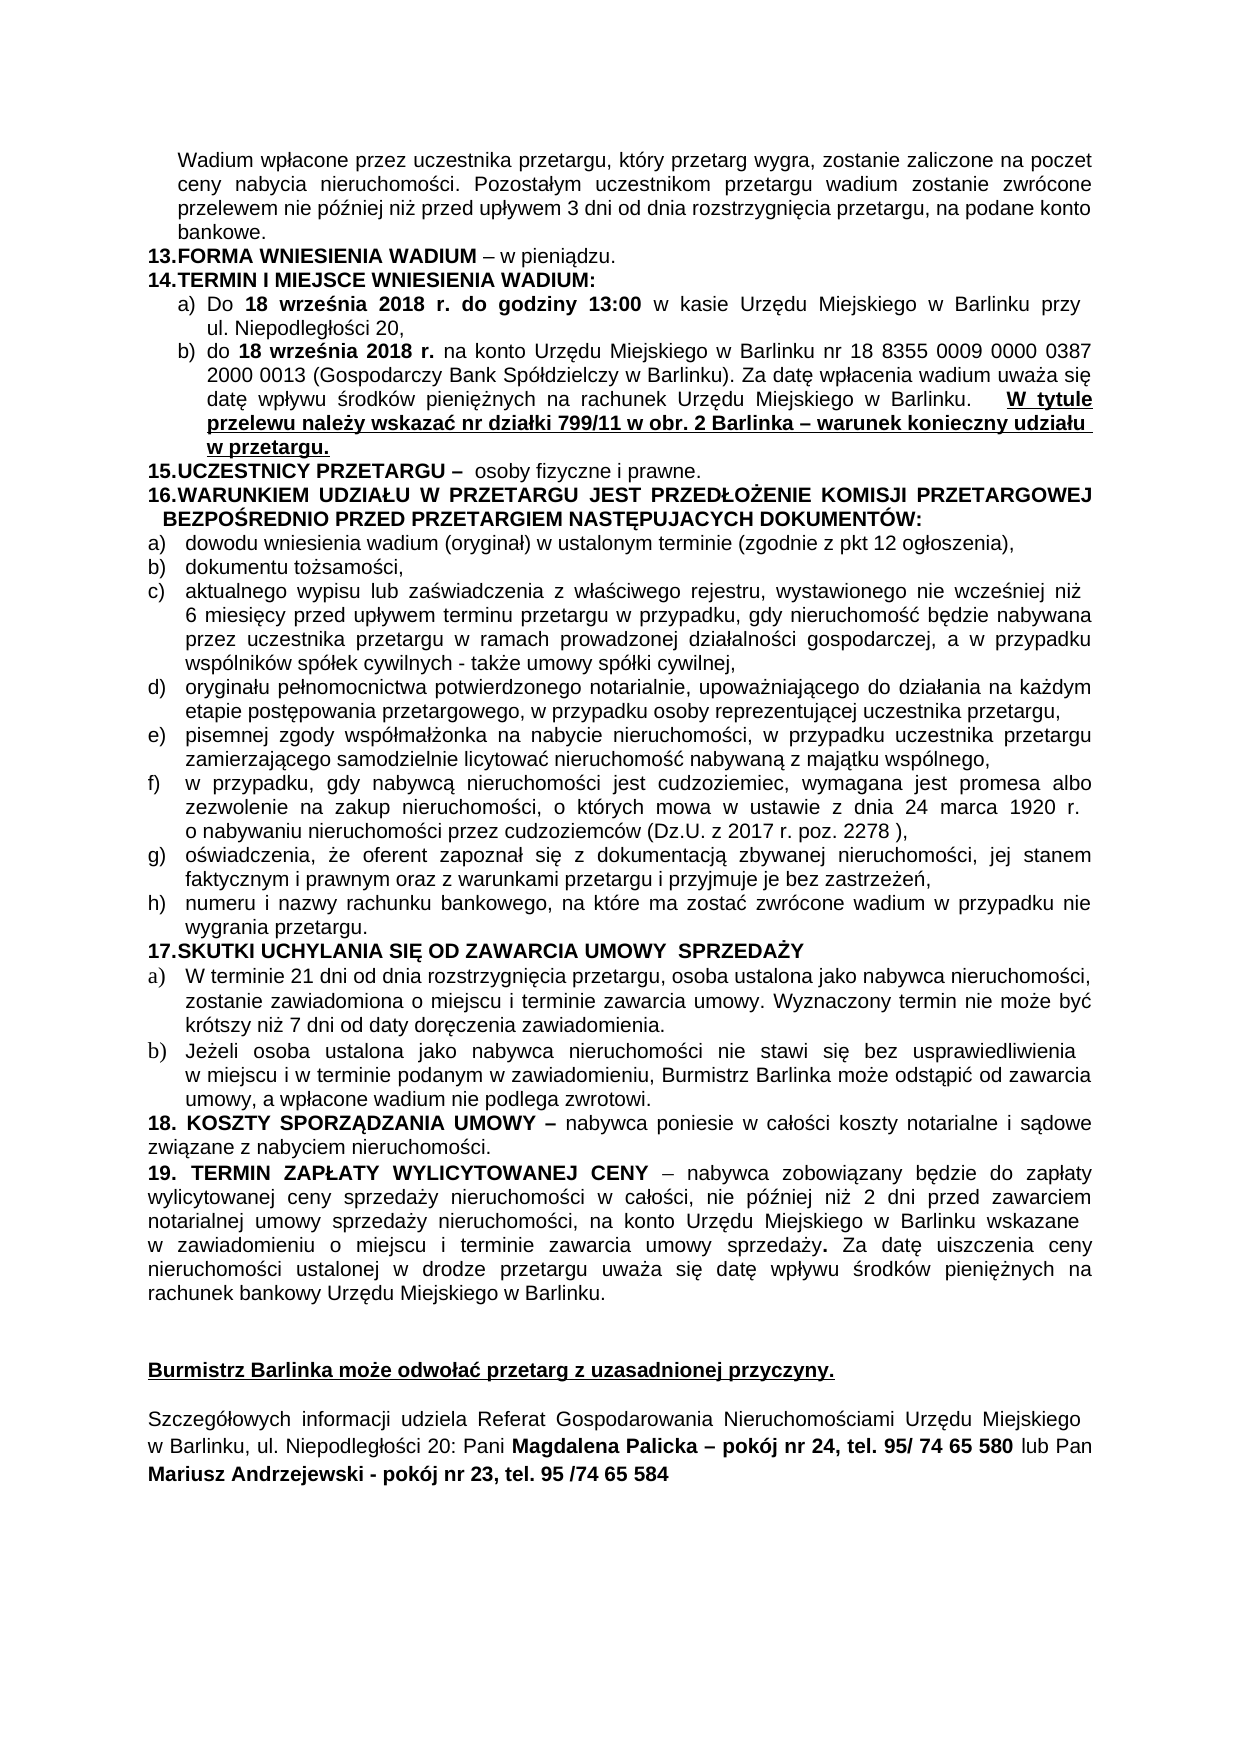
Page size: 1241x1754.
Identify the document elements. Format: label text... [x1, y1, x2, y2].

list oświadczenia, że oferent zapoznał się z dokumentacją zbywanej nieruchomości, jej stanem faktycznym i prawnym oraz z warunkami przetargu i przyjmuje je bez zastrzeżeń, [148, 843, 1093, 891]
list FORMA WNIESIENIA WADIUM – w pieniądzu. [148, 243, 1093, 267]
list WARUNKIEM UDZIAŁU W PRZETARGU JEST PRZEDŁOŻENIE KOMISJI PRZETARGOWEJ BEZPOŚREDNIO PRZED PRZETARGIEM NASTĘPUJACYCH DOKUMENTÓW: [148, 483, 1093, 531]
list aktualnego wypisu lub zaświadczenia z właściwego rejestru, wystawionego nie wcześniej niż 6 miesięcy przed upływem terminu przetargu w przypadku, gdy nieruchomość będzie nabywana przez uczestnika przetargu w ramach prowadzonej działalności gospodarczej, a w przypadku wspólników spółek cywilnych - także umowy spółki cywilnej, [148, 579, 1093, 675]
text Burmistrz Barlinka może odwołać przetarg z uzasadnionej przyczyny. [148, 1358, 1093, 1382]
list numeru i nazwy rachunku bankowego, na które ma zostać zwrócone wadium w przypadku nie wygrania przetargu. [148, 891, 1093, 938]
list KOSZTY SPORZĄDZANIA UMOWY – nabywca poniesie w całości koszty notarialne i sądowe związane z nabyciem nieruchomości. [148, 1111, 1093, 1159]
text Wadium wpłacone przez uczestnika przetargu, który przetarg wygra, zostanie zaliczone na poczet ceny nabycia nieruchomości. Pozostałym uczestnikom przetargu wadium zostanie zwrócone przelewem nie później niż przed upływem 3 dni od dnia rozstrzygnięcia przetargu, na podane konto bankowe. [177, 148, 1093, 243]
list Jeżeli osoba ustalona jako nabywca nieruchomości nie stawi się bez usprawiedliwienia w miejscu i w terminie podanym w zawiadomieniu, Burmistrz Barlinka może odstąpić od zawarcia umowy, a wpłacone wadium nie podlega zwrotowi. [148, 1037, 1093, 1111]
list dokumentu tożsamości, [148, 555, 1093, 579]
list w przypadku, gdy nabywcą nieruchomości jest cudzoziemiec, wymagana jest promesa albo zezwolenie na zakup nieruchomości, o których mowa w ustawie z dnia 24 marca 1920 r. o nabywaniu nieruchomości przez cudzoziemców (Dz.U. z 2017 r. poz. 2278 ), [148, 771, 1093, 843]
list UCZESTNICY PRZETARGU – osoby fizyczne i prawne. [148, 459, 1093, 483]
list pisemnej zgody współmałżonka na nabycie nieruchomości, w przypadku uczestnika przetargu zamierzającego samodzielnie licytować nieruchomość nabywaną z majątku wspólnego, [148, 723, 1093, 771]
list dowodu wniesienia wadium (oryginał) w ustalonym terminie (zgodnie z pkt 12 ogłoszenia), [148, 531, 1093, 555]
text Szczegółowych informacji udziela Referat Gospodarowania Nieruchomościami Urzędu Miejskiego w Barlinku, ul. Niepodległości 20: Pani Magdalena Palicka – pokój nr 24, tel. 95/ 74 65 580 lub Pan Mariusz Andrzejewski - pokój nr 23, tel. 95 /74 65 584 [148, 1406, 1093, 1485]
list do 18 września 2018 r. na konto Urzędu Miejskiego w Barlinku nr 18 8355 0009 0000 0387 2000 0013 (Gospodarczy Bank Spółdzielczy w Barlinku). Za datę wpłacenia wadium uważa się datę wpływu środków pieniężnych na rachunek Urzędu Miejskiego w Barlinku. W tytule przelewu należy wskazać nr działki 799/11 w obr. 2 Barlinka – warunek konieczny udziału w przetargu. [177, 339, 1093, 459]
list W terminie 21 dni od dnia rozstrzygnięcia przetargu, osoba ustalona jako nabywca nieruchomości, zostanie zawiadomiona o miejscu i terminie zawarcia umowy. Wyznaczony termin nie może być krótszy niż 7 dni od daty doręczenia zawiadomienia. [148, 962, 1093, 1037]
list TERMIN ZAPŁATY WYLICYTOWANEJ CENY – nabywca zobowiązany będzie do zapłaty wylicytowanej ceny sprzedaży nieruchomości w całości, nie później niż 2 dni przed zawarciem notarialnej umowy sprzedaży nieruchomości, na konto Urzędu Miejskiego w Barlinku wskazane w zawiadomieniu o miejscu i terminie zawarcia umowy sprzedaży. Za datę uiszczenia ceny nieruchomości ustalonej w drodze przetargu uważa się datę wpływu środków pieniężnych na rachunek bankowy Urzędu Miejskiego w Barlinku. [148, 1159, 1093, 1305]
list SKUTKI UCHYLANIA SIĘ OD ZAWARCIA UMOWY SPRZEDAŻY [148, 938, 1093, 962]
list TERMIN I MIEJSCE WNIESIENIA WADIUM: [148, 267, 1093, 291]
list oryginału pełnomocnictwa potwierdzonego notarialnie, upoważniającego do działania na każdym etapie postępowania przetargowego, w przypadku osoby reprezentującej uczestnika przetargu, [148, 675, 1093, 723]
list Do 18 września 2018 r. do godziny 13:00 w kasie Urzędu Miejskiego w Barlinku przy ul. Niepodległości 20, [177, 291, 1093, 339]
